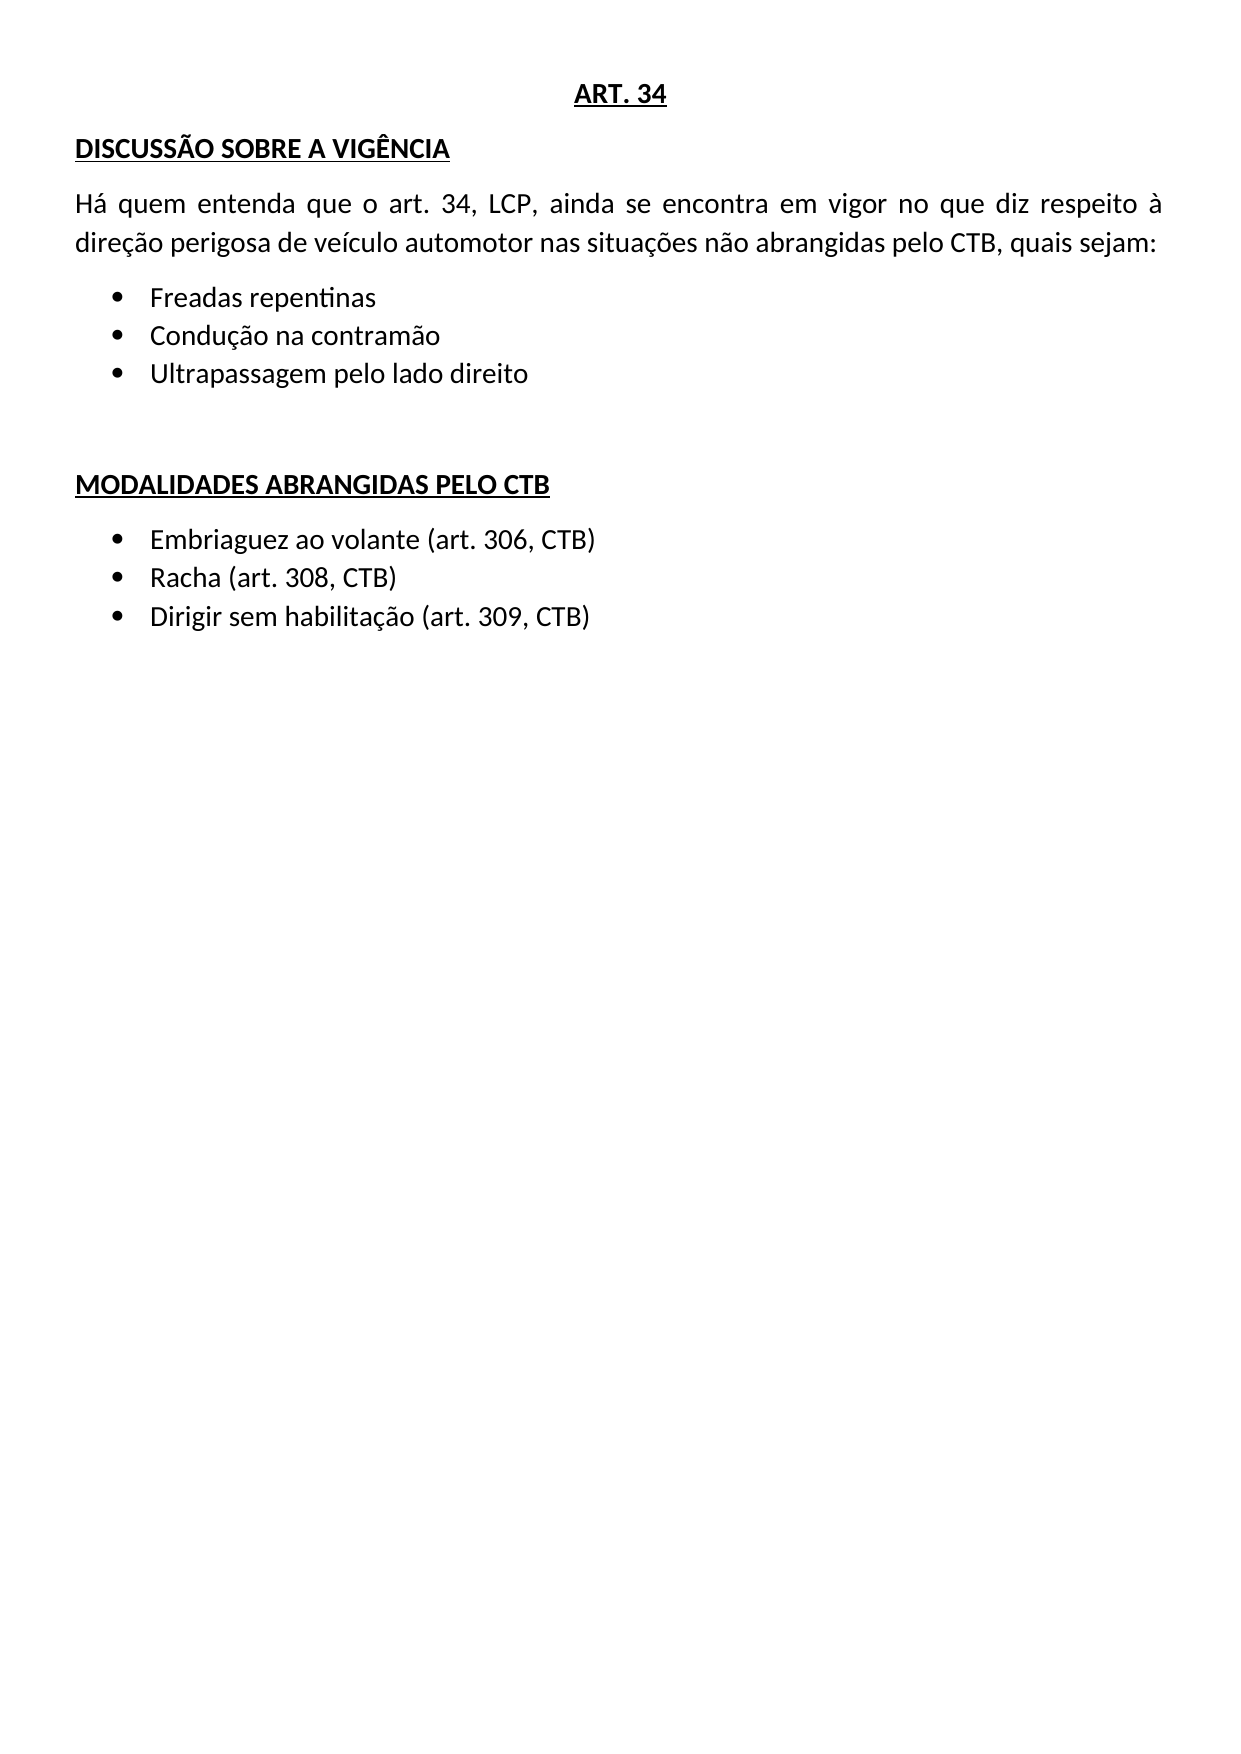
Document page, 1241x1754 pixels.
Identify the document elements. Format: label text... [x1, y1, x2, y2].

list Racha (art. 308, CTB) [112, 559, 1165, 595]
list Embriaguez ao volante (art. 306, CTB) [112, 521, 1165, 557]
list Condução na contramão [112, 317, 1165, 353]
list Freadas repentinas [112, 279, 1165, 314]
text MODALIDADES ABRANGIDAS PELO CTB [75, 466, 1165, 501]
text Há quem entenda que o art. 34, LCP, ainda se encontra em vigor no que diz respeito à direção perigosa de veículo automotor nas situações não abrangidas pelo CTB, quais sejam: [75, 185, 1165, 259]
text DISCUSSÃO SOBRE A VIGÊNCIA [75, 130, 1165, 166]
text ART. 34 [75, 75, 1165, 111]
list Ultrapassagem pelo lado direito [112, 356, 1165, 391]
list Dirigir sem habilitação (art. 309, CTB) [112, 598, 1165, 633]
